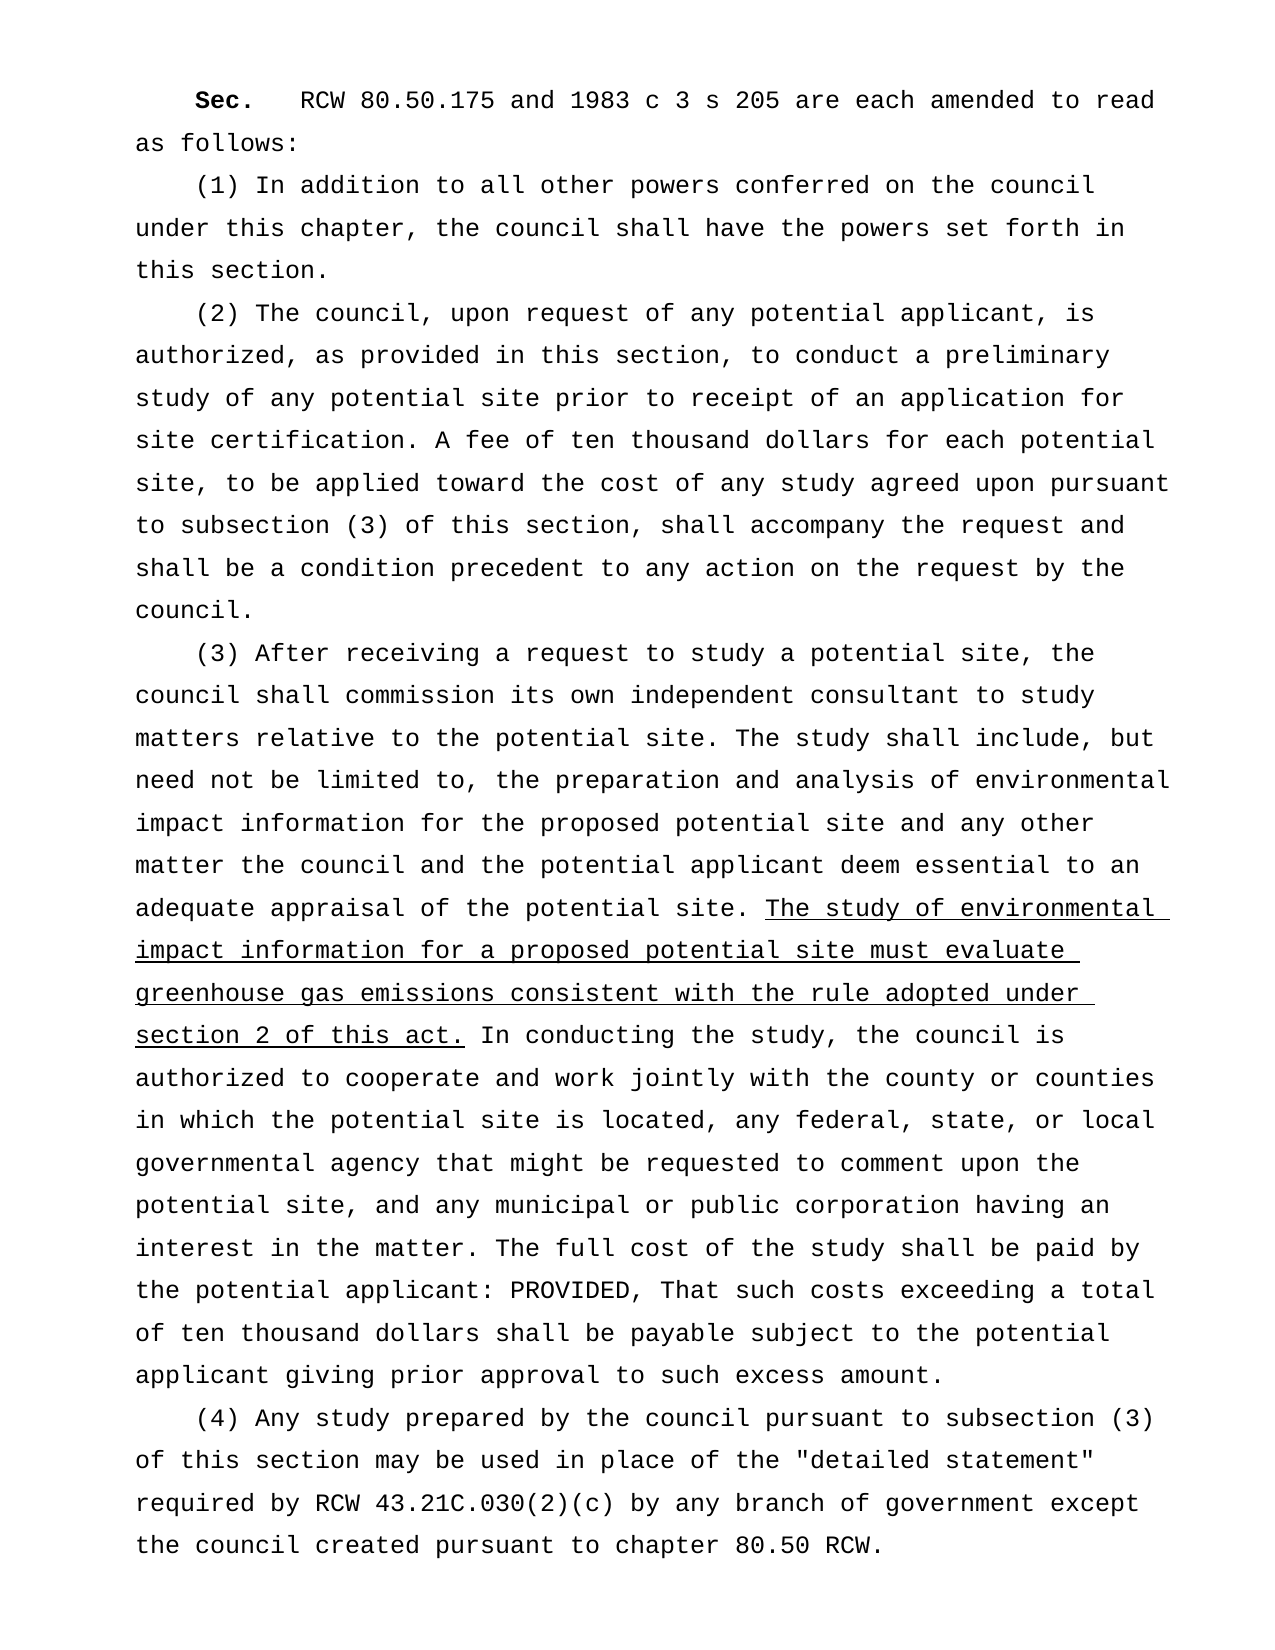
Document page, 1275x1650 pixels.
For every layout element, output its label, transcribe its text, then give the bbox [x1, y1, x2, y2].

text Sec. RCW 80.50.175 and 1983 c 3 s 205 are each amended to read as follows: [135, 75, 1170, 160]
text (3) After receiving a request to study a potential site, the council shall commission its own independent consultant to study matters relative to the potential site. The study shall include, but need not be limited to, the preparation and analysis of environmental impact information for the proposed potential site and any other matter the council and the potential applicant deem essential to an adequate appraisal of the potential site. The study of environmental impact information for a proposed potential site must evaluate greenhouse gas emissions consistent with the rule adopted under section 2 of this act. In conducting the study, the council is authorized to cooperate and work jointly with the county or counties in which the potential site is located, any federal, state, or local governmental agency that might be requested to comment upon the potential site, and any municipal or public corporation having an interest in the matter. The full cost of the study shall be paid by the potential applicant: PROVIDED, That such costs exceeding a total of ten thousand dollars shall be payable subject to the potential applicant giving prior approval to such excess amount. [135, 627, 1170, 1392]
text (1) In addition to all other powers conferred on the council under this chapter, the council shall have the powers set forth in this section. [135, 160, 1170, 287]
text (4) Any study prepared by the council pursuant to subsection (3) of this section may be used in place of the "detailed statement" required by RCW 43.21C.030(2)(c) by any branch of government except the council created pursuant to chapter 80.50 RCW. [135, 1392, 1170, 1562]
text (2) The council, upon request of any potential applicant, is authorized, as provided in this section, to conduct a preliminary study of any potential site prior to receipt of an application for site certification. A fee of ten thousand dollars for each potential site, to be applied toward the cost of any study agreed upon pursuant to subsection (3) of this section, shall accompany the request and shall be a condition precedent to any action on the request by the council. [135, 287, 1170, 627]
